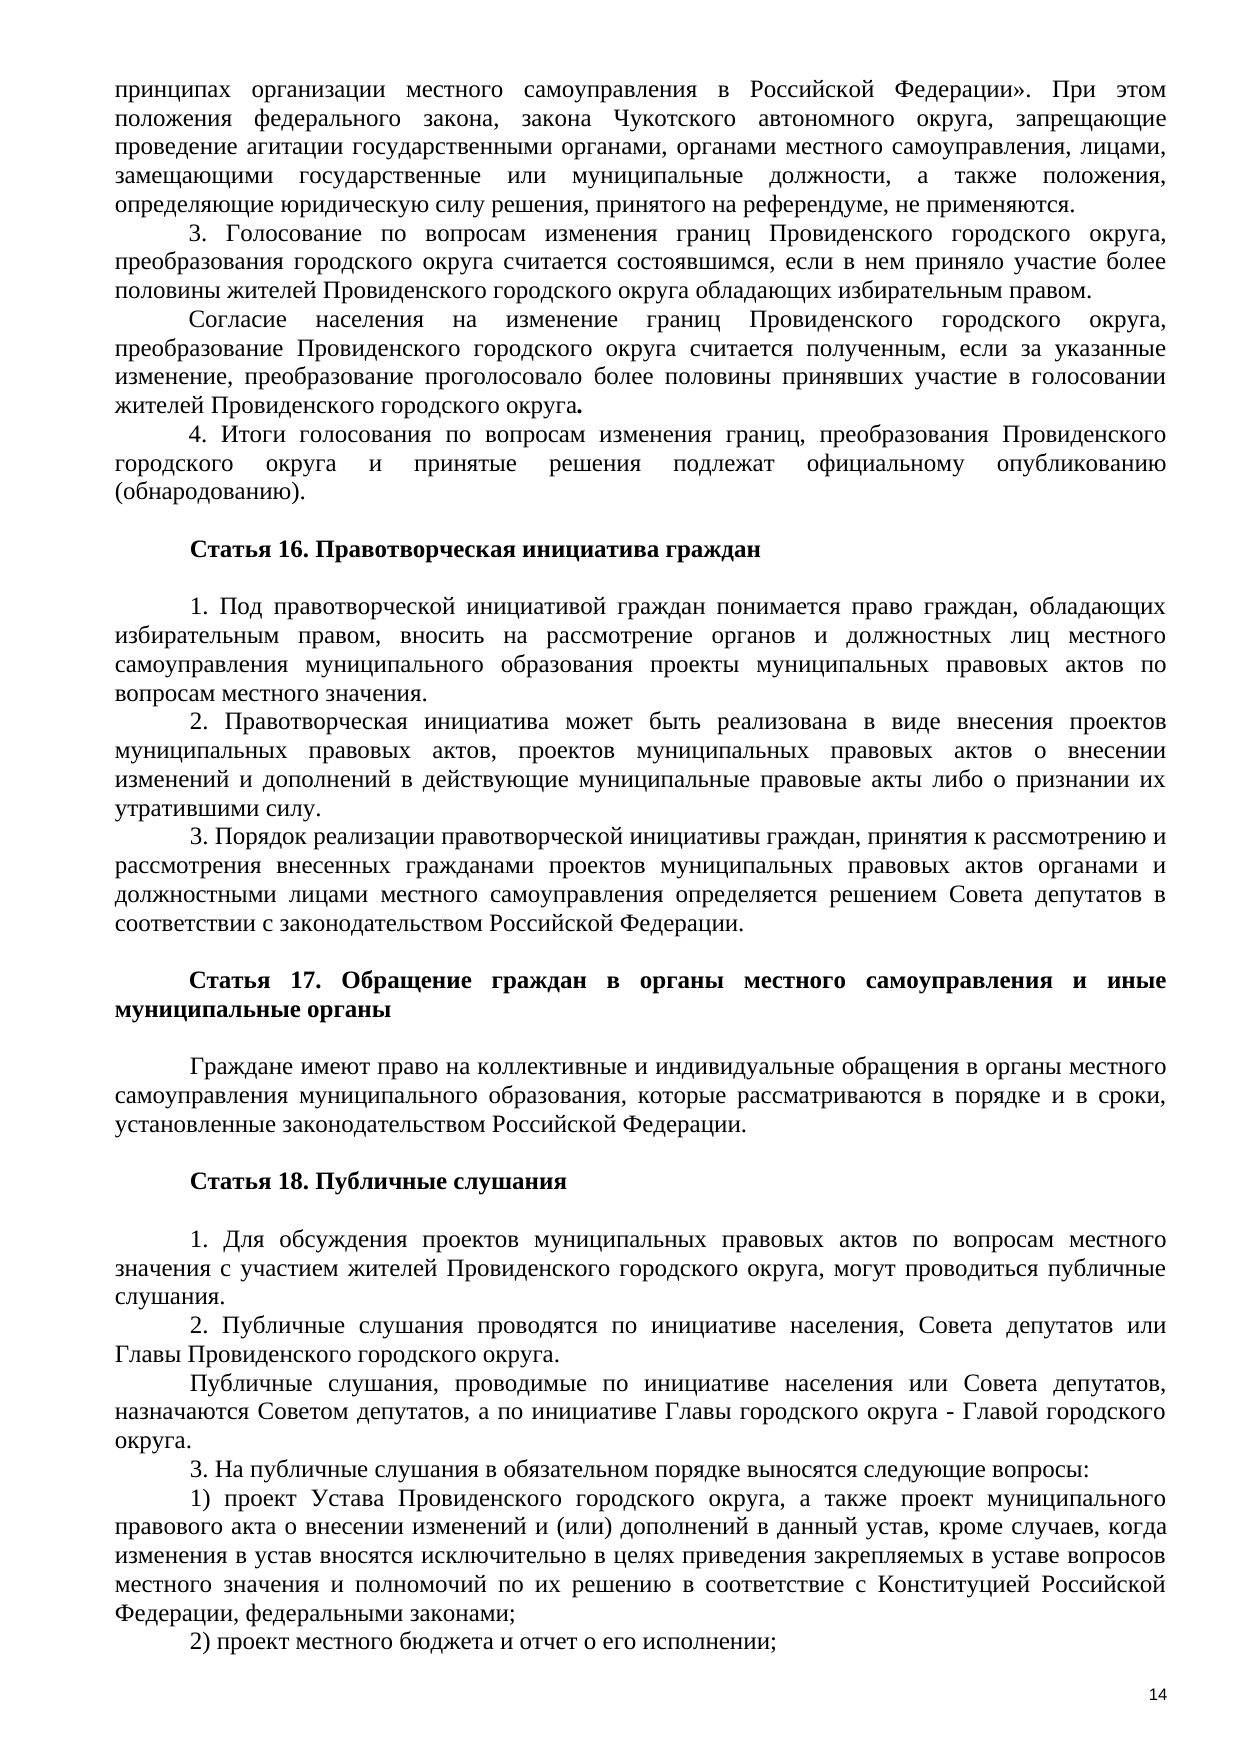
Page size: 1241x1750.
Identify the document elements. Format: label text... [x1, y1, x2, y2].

text 1) проект Устава Провиденского городского округа, а также проект муниципального правового акта о внесении изменений и (или) дополнений в данный устав, кроме случаев, когда изменения в устав вносятся исключительно в целях приведения закрепляемых в уставе вопросов местного значения и полномочий по их решению в соответствие с Конституцией Российской Федерации, федеральными законами; [114, 1483, 1167, 1626]
text Согласие населения на изменение границ Провиденского городского округа, преобразование Провиденского городского округа считается полученным, если за указанные изменение, преобразование проголосовало более половины принявших участие в голосовании жителей Провиденского городского округа. [114, 304, 1167, 419]
text Граждане имеют право на коллективные и индивидуальные обращения в органы местного самоуправления муниципального образования, которые рассматриваются в порядке и в сроки, установленные законодательством Российской Федерации. [114, 1051, 1167, 1138]
text 2) проект местного бюджета и отчет о его исполнении; [114, 1626, 1167, 1655]
text Статья 17. Обращение граждан в органы местного самоуправления и иные муниципальные органы [114, 965, 1167, 1023]
text 1. Под правотворческой инициативой граждан понимается право граждан, обладающих избирательным правом, вносить на рассмотрение органов и должностных лиц местного самоуправления муниципального образования проекты муниципальных правовых актов по вопросам местного значения. [114, 591, 1167, 706]
text Статья 16. Правотворческая инициатива граждан [114, 534, 1167, 563]
text 2. Публичные слушания проводятся по инициативе населения, Совета депутатов или Главы Провиденского городского округа. [114, 1310, 1167, 1368]
text 3. Порядок реализации правотворческой инициативы граждан, принятия к рассмотрению и рассмотрения внесенных гражданами проектов муниципальных правовых актов органами и должностными лицами местного самоуправления определяется решением Совета депутатов в соответствии с законодательством Российской Федерации. [114, 821, 1167, 936]
text Публичные слушания, проводимые по инициативе населения или Совета депутатов, назначаются Советом депутатов, а по инициативе Главы городского округа - Главой городского округа. [114, 1368, 1167, 1454]
text Статья 18. Публичные слушания [114, 1166, 1167, 1195]
text 4. Итоги голосования по вопросам изменения границ, преобразования Провиденского городского округа и принятые решения подлежат официальному опубликованию (обнародованию). [114, 419, 1167, 505]
text 3. Голосование по вопросам изменения границ Провиденского городского округа, преобразования городского округа считается состоявшимся, если в нем приняло участие более половины жителей Провиденского городского округа обладающих избирательным правом. [114, 218, 1167, 304]
text 3. На публичные слушания в обязательном порядке выносятся следующие вопросы: [114, 1454, 1167, 1483]
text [114, 74, 1167, 218]
text 2. Правотворческая инициатива может быть реализована в виде внесения проектов муниципальных правовых актов, проектов муниципальных правовых актов о внесении изменений и дополнений в действующие муниципальные правовые акты либо о признании их утратившими силу. [114, 706, 1167, 821]
text 1. Для обсуждения проектов муниципальных правовых актов по вопросам местного значения с участием жителей Провиденского городского округа, могут проводиться публичные слушания. [114, 1224, 1167, 1310]
